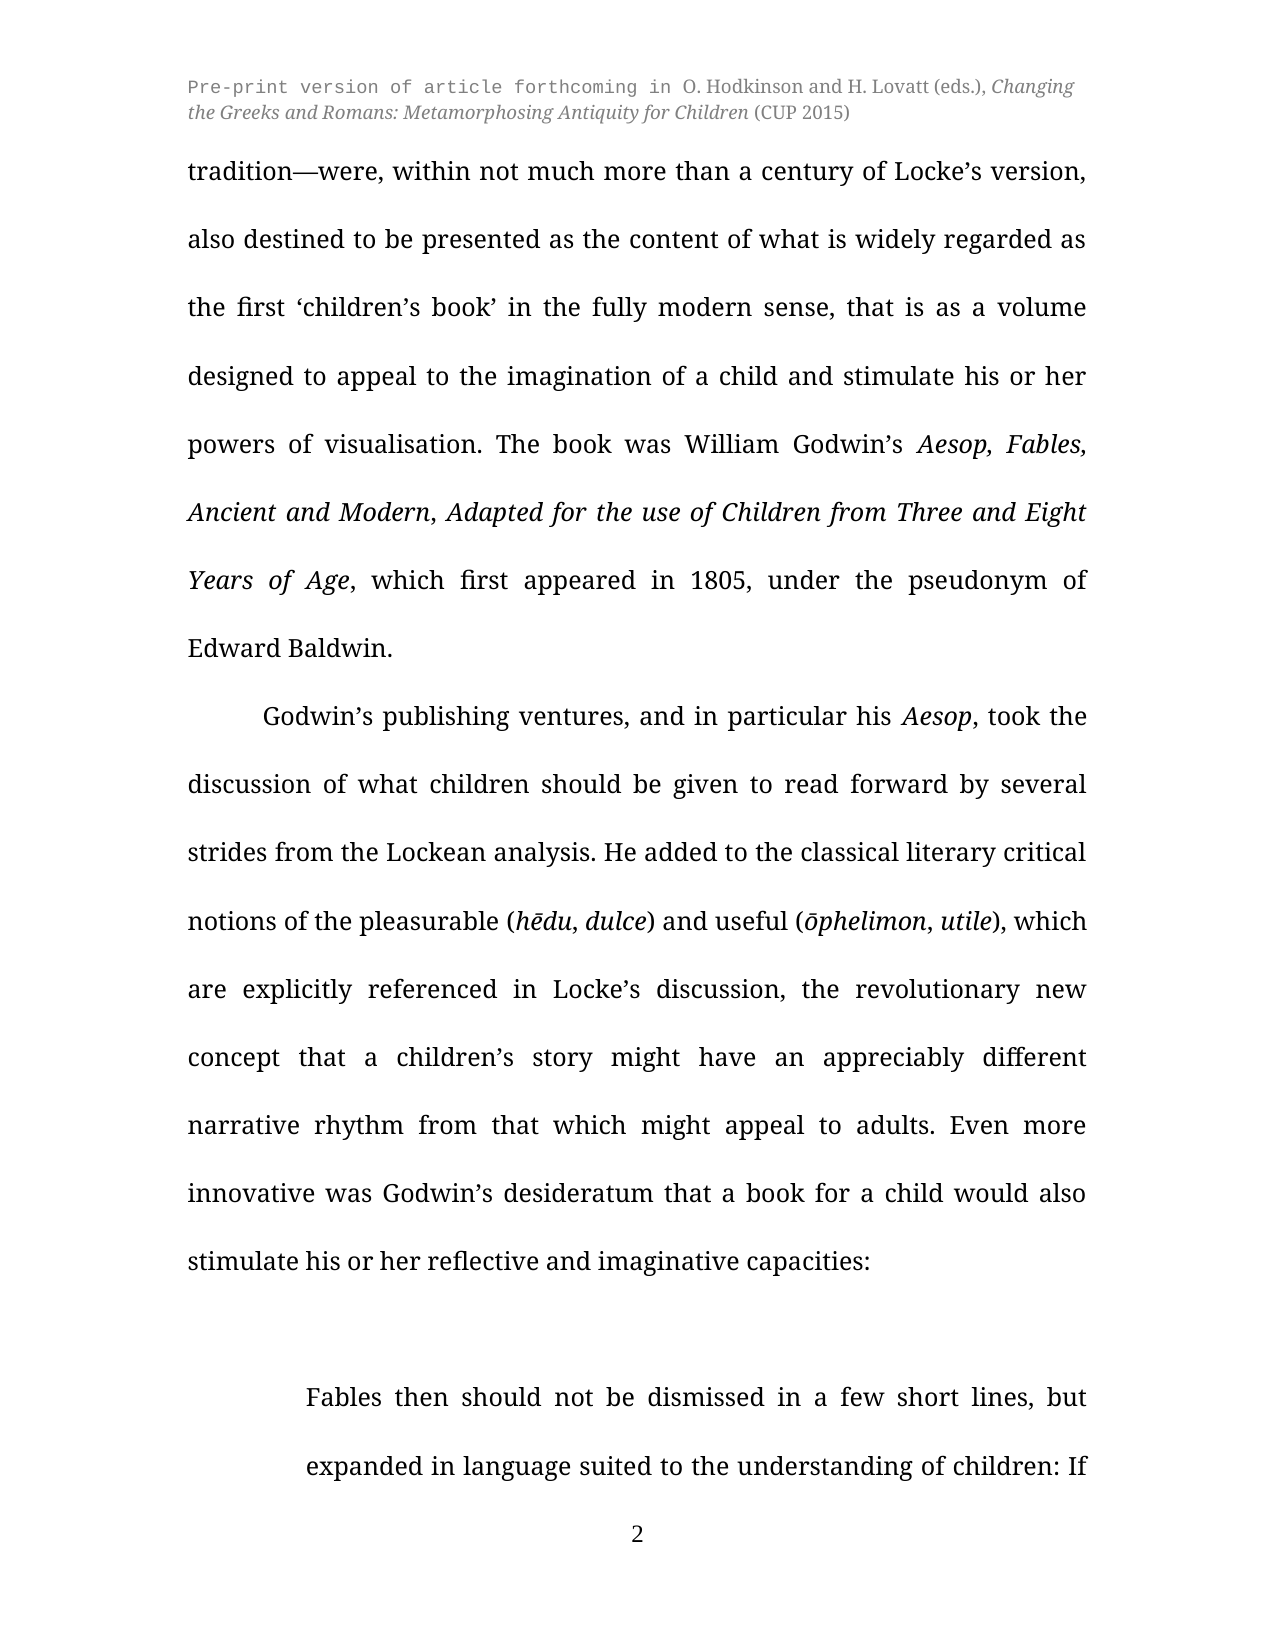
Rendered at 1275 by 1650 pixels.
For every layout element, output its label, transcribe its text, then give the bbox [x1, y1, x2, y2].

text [306, 1380, 1087, 1482]
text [187, 154, 1087, 665]
text Godwin’s publishing ventures, and in particular his Aesop, took the discussion of what children should be given to read forward by several strides from the Lockean analysis. He added to the classical literary critical notions of the pleasurable (hēdu, dulce) and useful (ōphelimon, utile), which are explicitly referenced in Locke’s discussion, the revolutionary new concept that a children’s story might have an appreciably different narrative rhythm from that which might appeal to adults. Even more innovative was Godwin’s desideratum that a book for a child would also stimulate his or her reflective and imaginative capacities: [187, 699, 1087, 1278]
